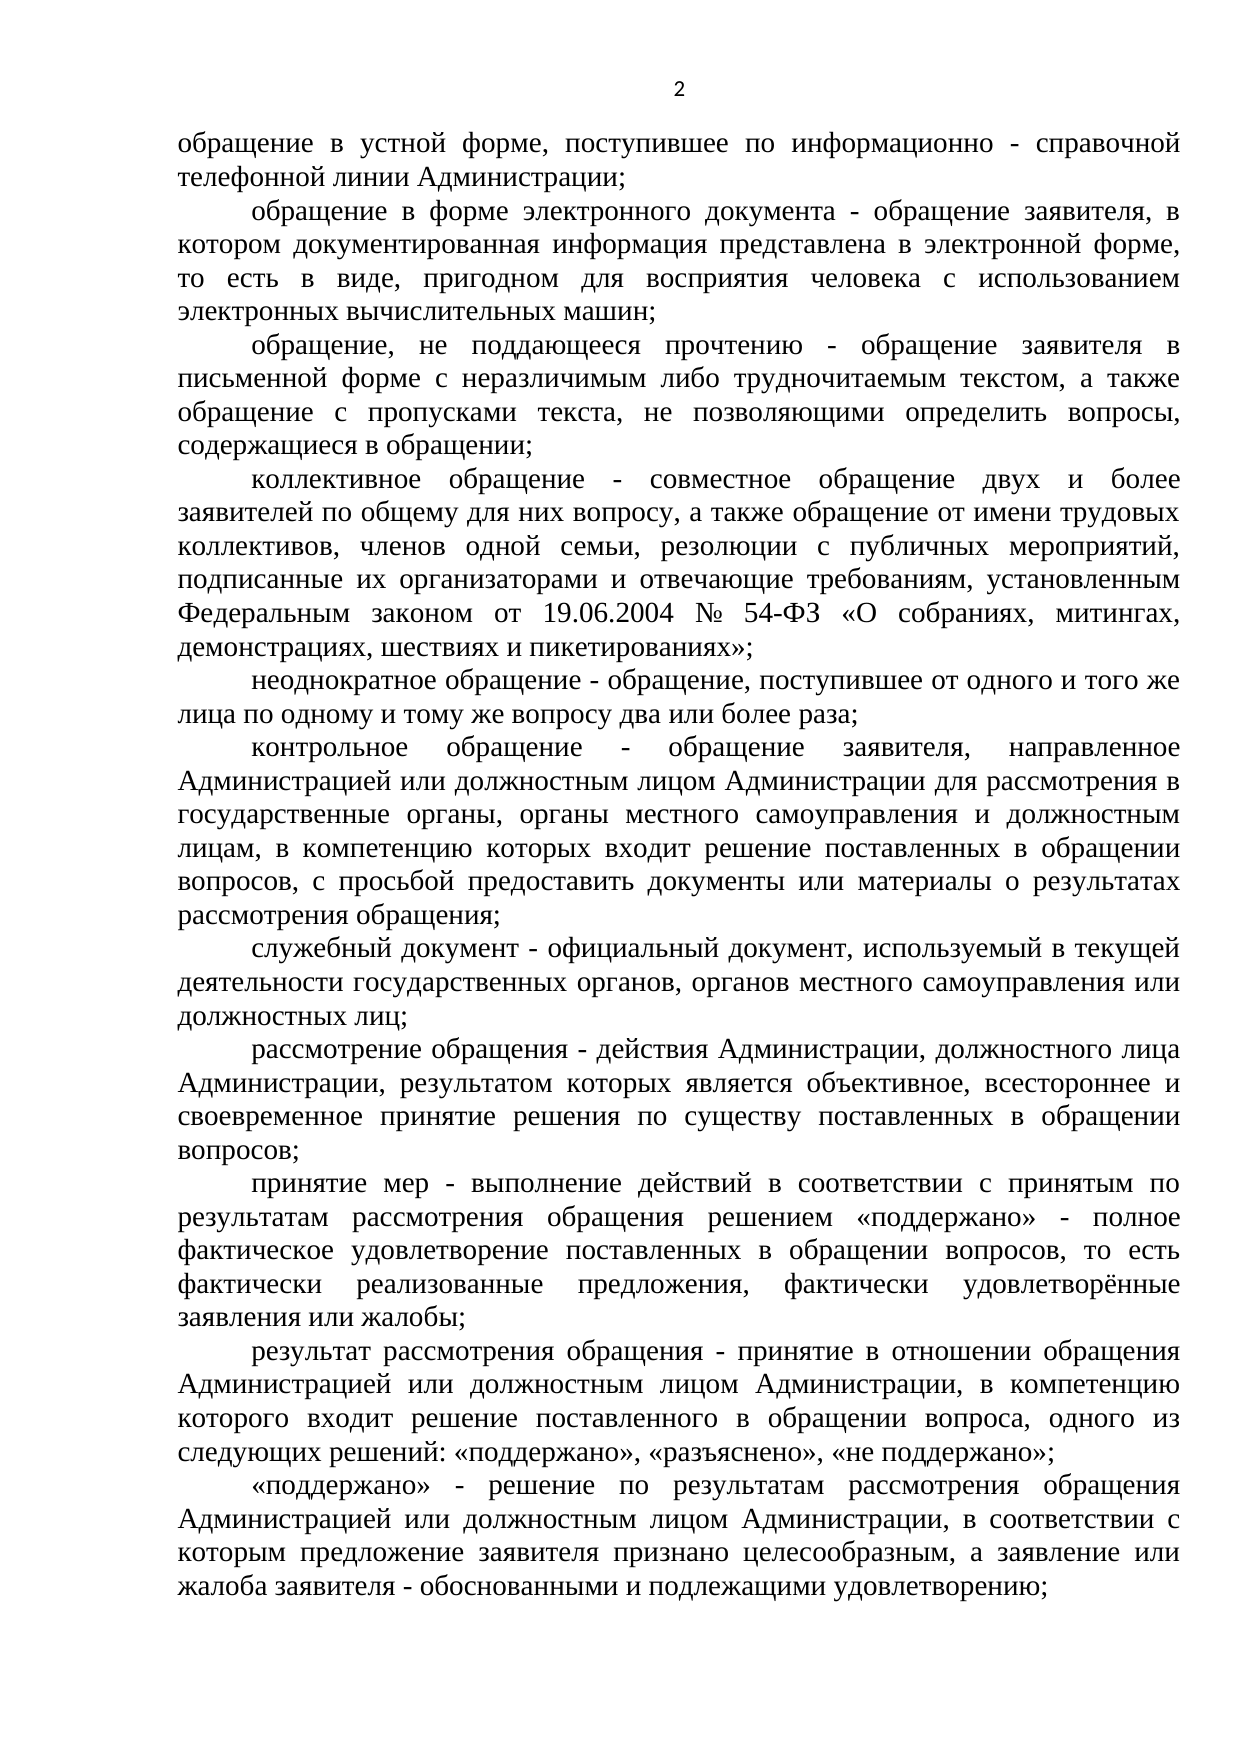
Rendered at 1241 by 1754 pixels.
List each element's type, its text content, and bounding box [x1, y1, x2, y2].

text неоднократное обращение - обращение, поступившее от одного и того же лица по одному и тому же вопросу два или более раза; [177, 662, 1181, 729]
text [177, 126, 1181, 193]
text коллективное обращение - совместное обращение двух и более заявителей по общему для них вопросу, а также обращение от имени трудовых коллективов, членов одной семьи, резолюции с публичных мероприятий, подписанные их организаторами и отвечающие требованиям, установленным Федеральным законом от 19.06.2004 № 54-ФЗ «О собраниях, митингах, демонстрациях, шествиях и пикетированиях»; [177, 461, 1181, 662]
text рассмотрение обращения - действия Администрации, должностного лица Администрации, результатом которых является объективное, всестороннее и своевременное принятие решения по существу поставленных в обращении вопросов; [177, 1031, 1181, 1165]
text контрольное обращение - обращение заявителя, направленное Администрацией или должностным лицом Администрации для рассмотрения в государственные органы, органы местного самоуправления и должностным лицам, в компетенцию которых входит решение поставленных в обращении вопросов, с просьбой предоставить документы или материалы о результатах рассмотрения обращения; [177, 729, 1181, 931]
text обращение в форме электронного документа - обращение заявителя, в котором документированная информация представлена в электронной форме, то есть в виде, пригодном для восприятия человека с использованием электронных вычислительных машин; [177, 193, 1181, 327]
text «поддержано» - решение по результатам рассмотрения обращения Администрацией или должностным лицом Администрации, в соответствии с которым предложение заявителя признано целесообразным, а заявление или жалоба заявителя - обоснованными и подлежащими удовлетворению; [177, 1467, 1181, 1601]
text служебный документ - официальный документ, используемый в текущей деятельности государственных органов, органов местного самоуправления или должностных лиц; [177, 931, 1181, 1031]
text принятие мер - выполнение действий в соответствии с принятым по результатам рассмотрения обращения решением «поддержано» - полное фактическое удовлетворение поставленных в обращении вопросов, то есть фактически реализованные предложения, фактически удовлетворённые заявления или жалобы; [177, 1165, 1181, 1333]
text обращение, не поддающееся прочтению - обращение заявителя в письменной форме с неразличимым либо трудночитаемым текстом, а также обращение с пропусками текста, не позволяющими определить вопросы, содержащиеся в обращении; [177, 327, 1181, 461]
text результат рассмотрения обращения - принятие в отношении обращения Администрацией или должностным лицом Администрации, в компетенцию которого входит решение поставленного в обращении вопроса, одного из следующих решений: «поддержано», «разъяснено», «не поддержано»; [177, 1333, 1181, 1467]
